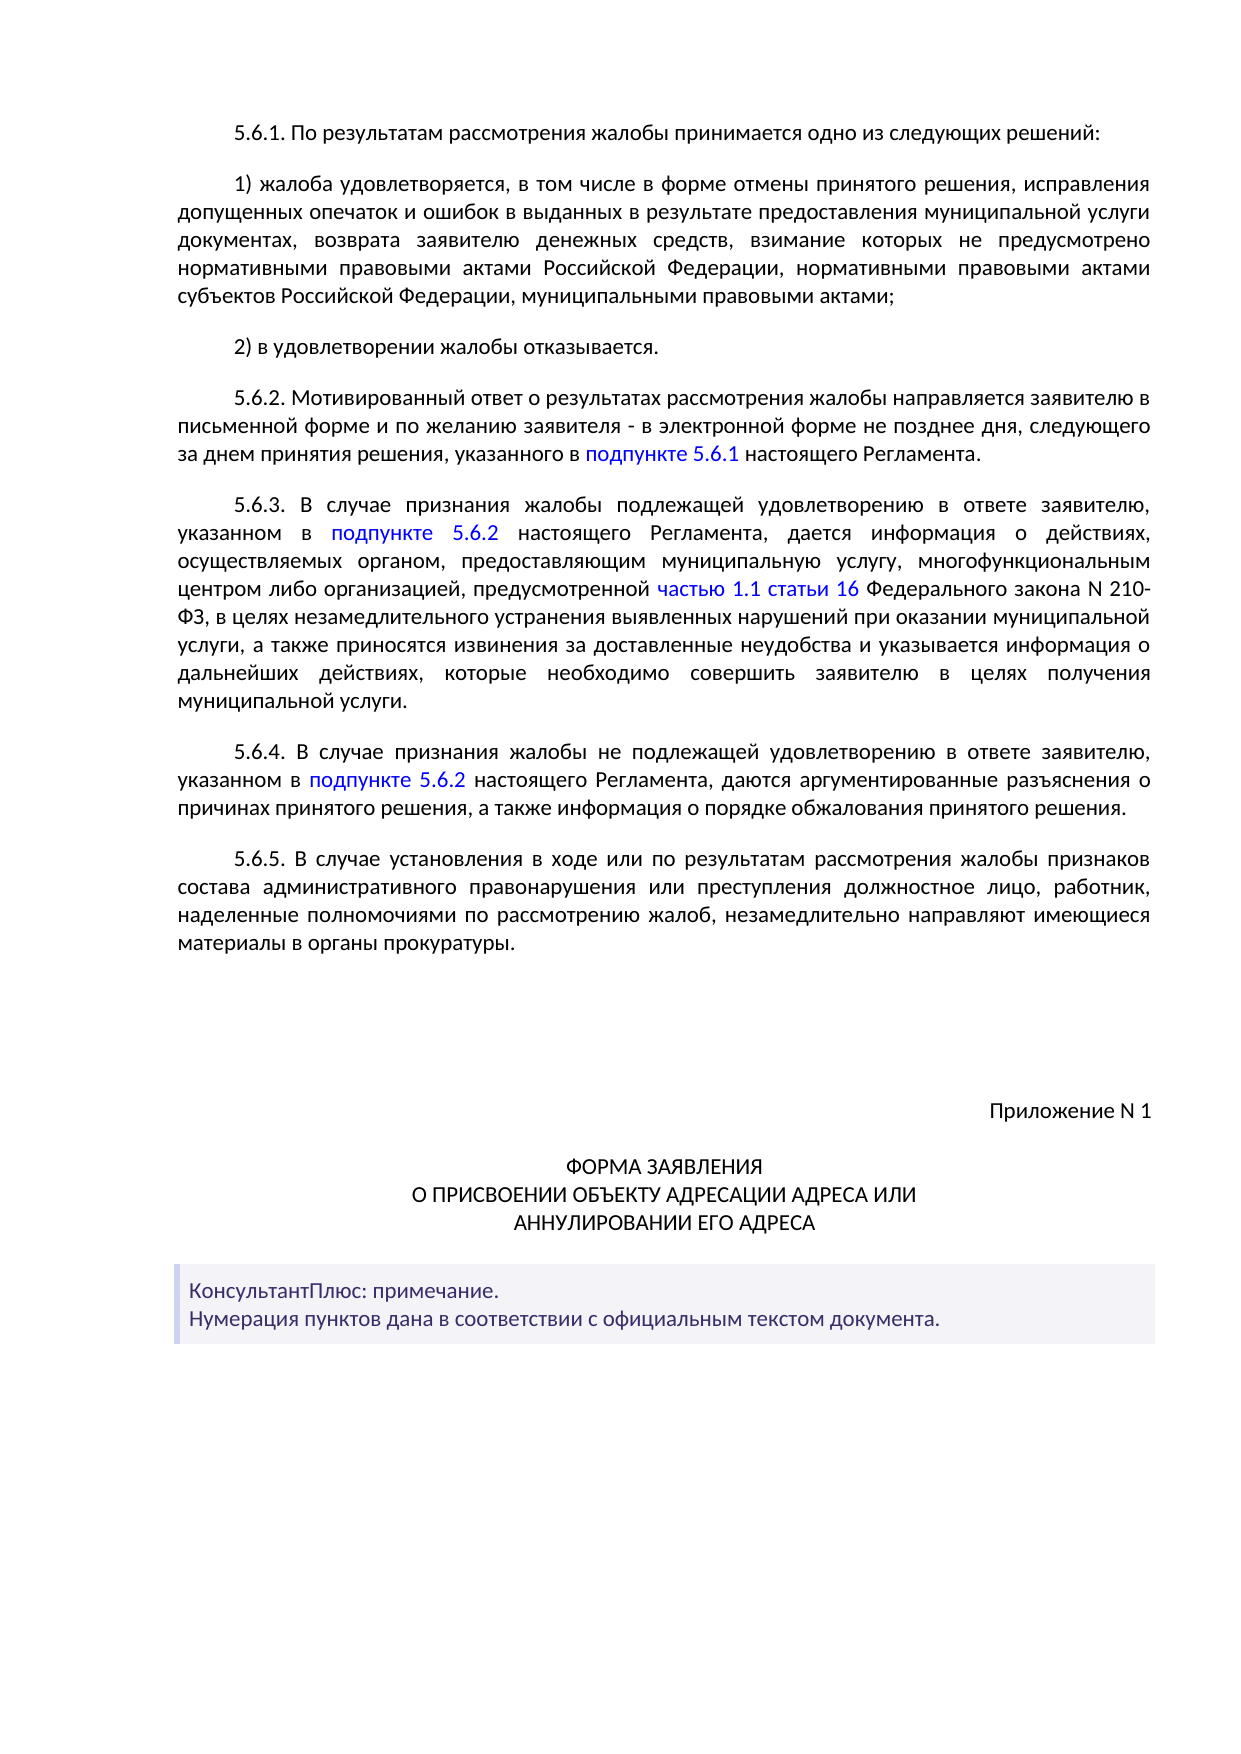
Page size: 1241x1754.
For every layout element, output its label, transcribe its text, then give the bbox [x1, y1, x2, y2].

text АННУЛИРОВАНИИ ЕГО АДРЕСА [177, 1208, 1152, 1236]
text 2) в удовлетворении жалобы отказывается. [177, 332, 1152, 360]
text 5.6.4. В случае признания жалобы не подлежащей удовлетворению в ответе заявителю, указанном в подпункте 5.6.2 настоящего Регламента, даются аргументированные разъяснения о причинах принятого решения, а также информация о порядке обжалования принятого решения. [177, 737, 1152, 821]
text О ПРИСВОЕНИИ ОБЪЕКТУ АДРЕСАЦИИ АДРЕСА ИЛИ [177, 1180, 1152, 1208]
text 5.6.5. В случае установления в ходе или по результатам рассмотрения жалобы признаков состава административного правонарушения или преступления должностное лицо, работник, наделенные полномочиями по рассмотрению жалоб, незамедлительно направляют имеющиеся материалы в органы прокуратуры. [177, 844, 1152, 956]
text ФОРМА ЗАЯВЛЕНИЯ [177, 1152, 1152, 1180]
text 5.6.2. Мотивированный ответ о результатах рассмотрения жалобы направляется заявителю в письменной форме и по желанию заявителя - в электронной форме не позднее дня, следующего за днем принятия решения, указанного в подпункте 5.6.1 настоящего Регламента. [177, 383, 1152, 467]
text 5.6.3. В случае признания жалобы подлежащей удовлетворению в ответе заявителю, указанном в подпункте 5.6.2 настоящего Регламента, дается информация о действиях, осуществляемых органом, предоставляющим муниципальную услугу, многофункциональным центром либо организацией, предусмотренной частью 1.1 статьи 16 Федерального закона N 210-ФЗ, в целях незамедлительного устранения выявленных нарушений при оказании муниципальной услуги, а также приносятся извинения за доставленные неудобства и указывается информация о дальнейших действиях, которые необходимо совершить заявителю в целях получения муниципальной услуги. [177, 490, 1152, 714]
text Приложение N 1 [177, 1096, 1152, 1124]
table_header КонсультантПлюс: примечание. Нумерация пунктов дана в соответствии с официальным текстом документа. [180, 1264, 1149, 1344]
text 1) жалоба удовлетворяется, в том числе в форме отмены принятого решения, исправления допущенных опечаток и ошибок в выданных в результате предоставления муниципальной услуги документах, возврата заявителю денежных средств, взимание которых не предусмотрено нормативными правовыми актами Российской Федерации, нормативными правовыми актами субъектов Российской Федерации, муниципальными правовыми актами; [177, 169, 1152, 309]
text 5.6.1. По результатам рассмотрения жалобы принимается одно из следующих решений: [177, 118, 1152, 146]
